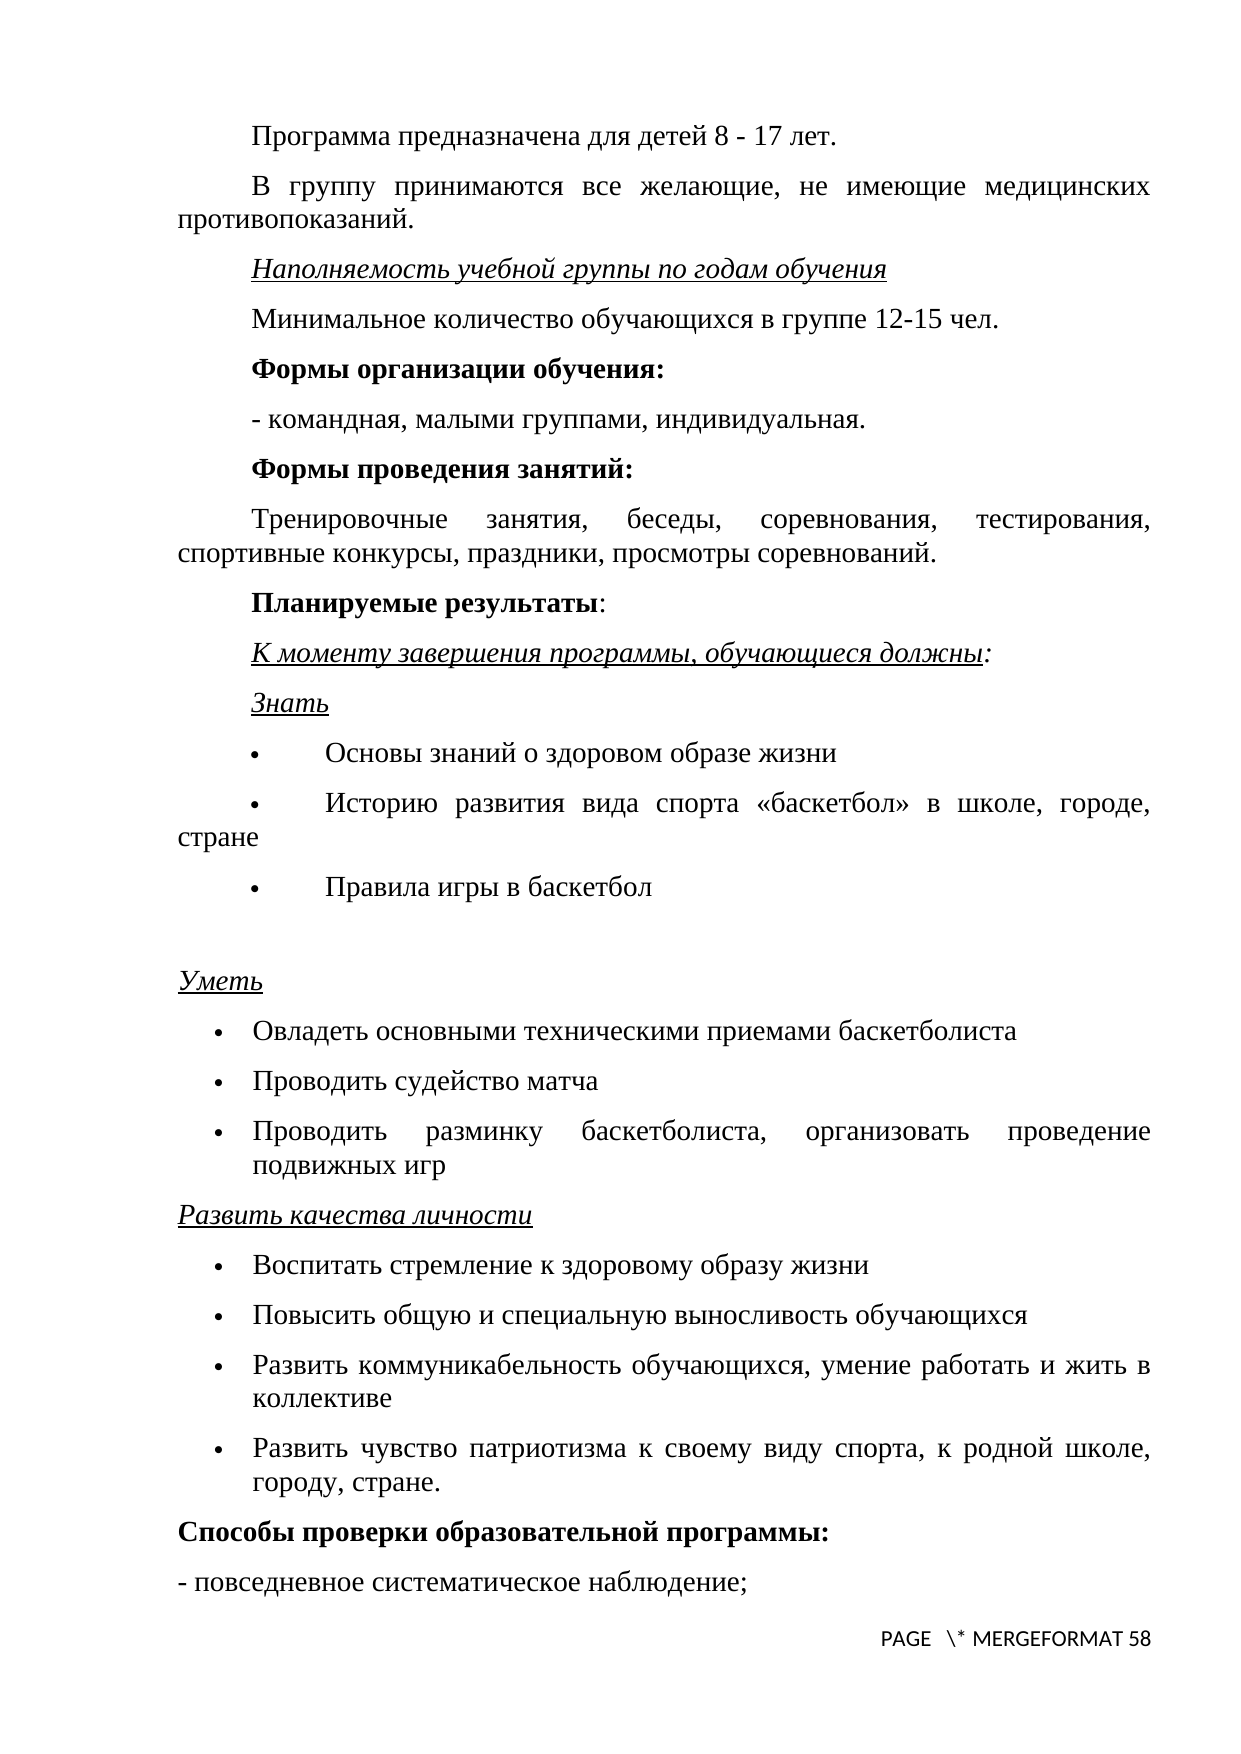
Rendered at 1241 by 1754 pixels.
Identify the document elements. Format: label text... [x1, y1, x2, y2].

text - повседневное систематическое наблюдение; [177, 1564, 1152, 1597]
list Основы знаний о здоровом образе жизни [177, 735, 1152, 769]
list Развить чувство патриотизма к своему виду спорта, к родной школе, городу, стране. [215, 1430, 1152, 1497]
list Проводить судейство матча [215, 1063, 1152, 1097]
text Тренировочные занятия, беседы, соревнования, тестирования, спортивные конкурсы, праздники, просмотры соревнований. [177, 502, 1152, 569]
text Минимальное количество обучающихся в группе 12-15 чел. [177, 302, 1152, 335]
text Формы проведения занятий: [177, 452, 1152, 485]
text Уметь [177, 963, 1152, 997]
list Развить коммуникабельность обучающихся, умение работать и жить в коллективе [215, 1347, 1152, 1414]
list Историю развития вида спорта «баскетбол» в школе, городе, стране [177, 785, 1152, 852]
text В группу принимаются все желающие, не имеющие медицинских противопоказаний. [177, 168, 1152, 235]
list Проводить разминку баскетболиста, организовать проведение подвижных игр [215, 1113, 1152, 1180]
list Воспитать стремление к здоровому образу жизни [215, 1247, 1152, 1280]
text Знать [177, 685, 1152, 719]
text Развить качества личности [177, 1197, 1152, 1230]
text - командная, малыми группами, индивидуальная. [177, 402, 1152, 435]
text Формы организации обучения: [177, 352, 1152, 385]
text Программа предназначена для детей 8 - 17 лет. [177, 118, 1152, 152]
text Планируемые результаты: [177, 585, 1152, 619]
text К моменту завершения программы, обучающиеся должны: [177, 635, 1152, 669]
text Способы проверки образовательной программы: [177, 1514, 1152, 1547]
list Повысить общую и специальную выносливость обучающихся [215, 1297, 1152, 1330]
list Правила игры в баскетбол [177, 869, 1152, 902]
text Наполняемость учебной группы по годам обучения [177, 252, 1152, 285]
list Овладеть основными техническими приемами баскетболиста [215, 1013, 1152, 1047]
